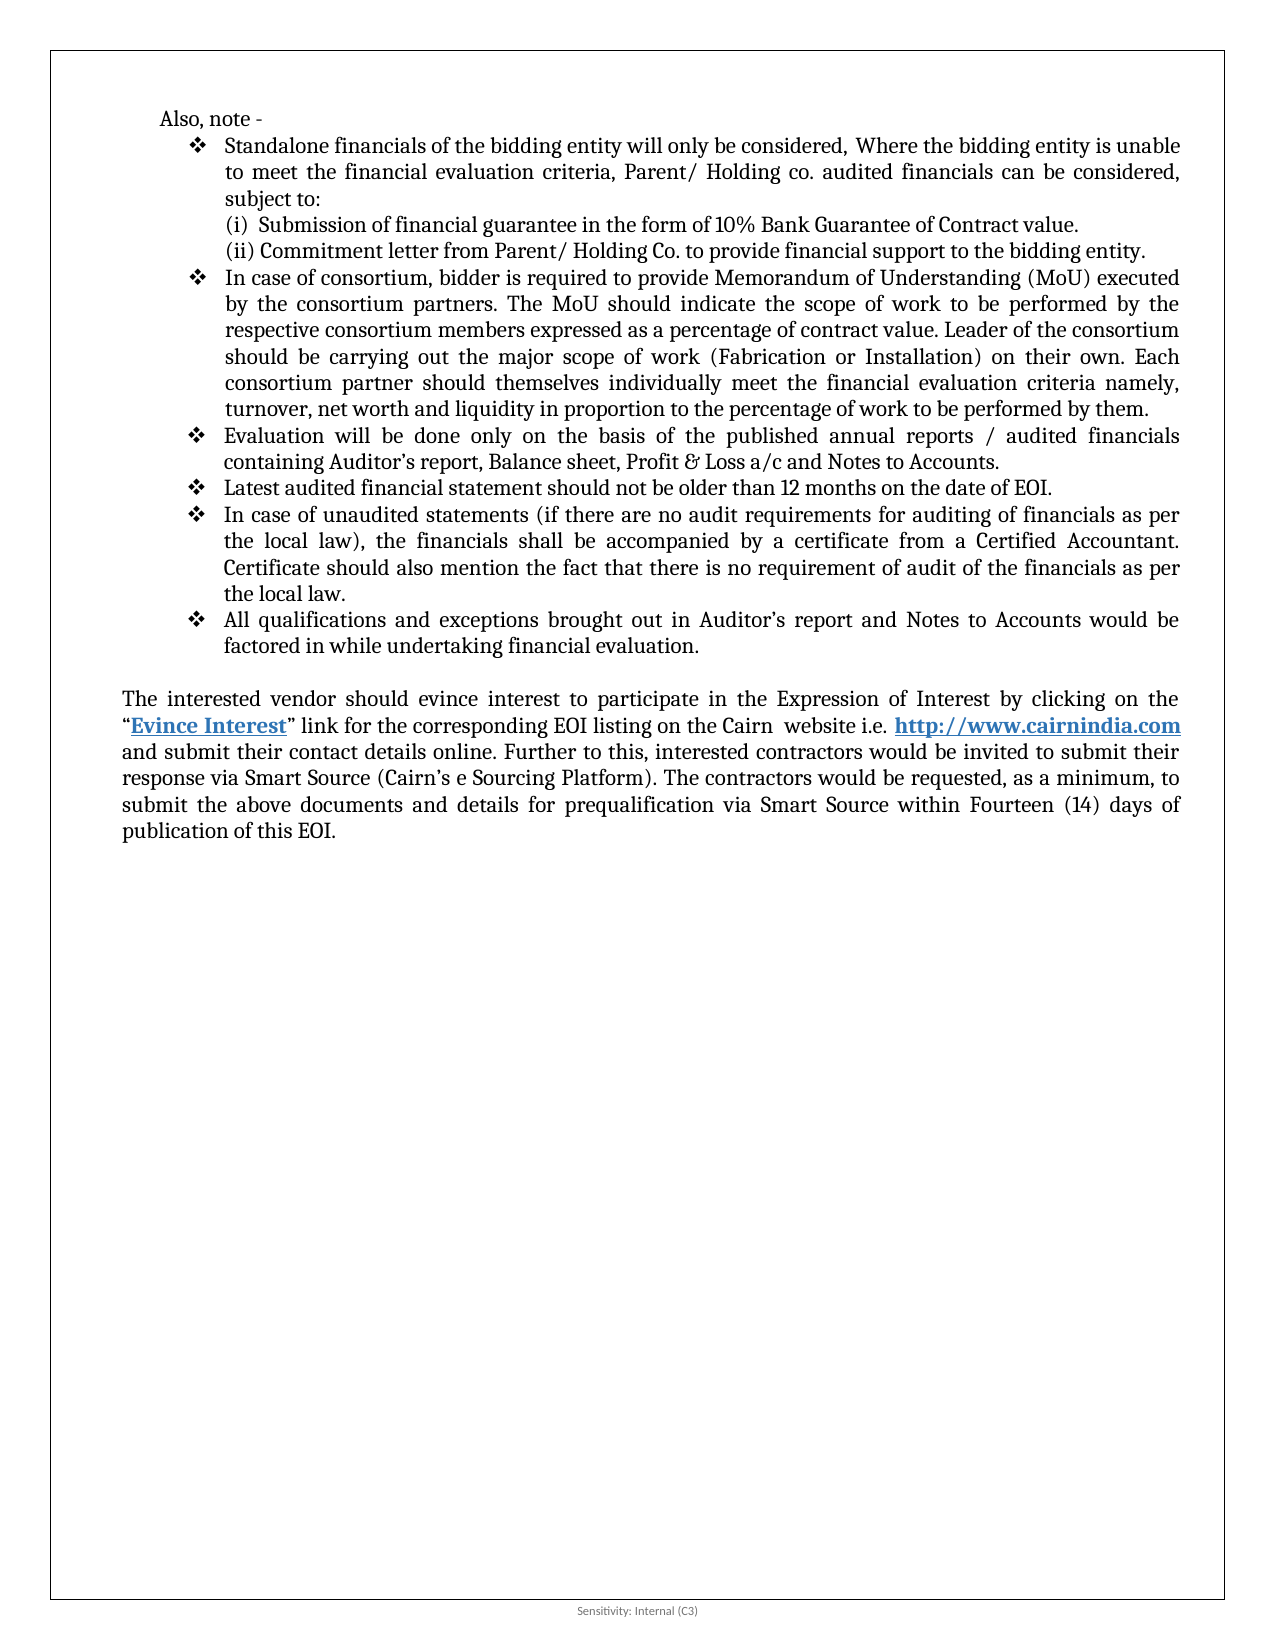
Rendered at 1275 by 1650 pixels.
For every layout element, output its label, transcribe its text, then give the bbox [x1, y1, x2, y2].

text Also, note - [159, 106, 1181, 133]
list In case of consortium, bidder is required to provide Memorandum of Understanding (MoU) executed by the consortium partners. The MoU should indicate the scope of work to be performed by the respective consortium members expressed as a percentage of contract value. Leader of the consortium should be carrying out the major scope of work (Fabrication or Installation) on their own. Each consortium partner should themselves individually meet the financial evaluation criteria namely, turnover, net worth and liquidity in proportion to the percentage of work to be performed by them. [187, 264, 1181, 422]
list In case of unaudited statements (if there are no audit requirements for auditing of financials as per the local law), the financials shall be accompanied by a certificate from a Certified Accountant. Certificate should also mention the fact that there is no requirement of audit of the financials as per the local law. [186, 502, 1181, 607]
text (ii) Commitment letter from Parent/ Holding Co. to provide financial support to the bidding entity. [225, 238, 1181, 264]
text The interested vendor should evince interest to participate in the Expression of Interest by clicking on the “Evince Interest” link for the corresponding EOI listing on the Cairn website i.e. http://www.cairnindia.com and submit their contact details online. Further to this, interested contractors would be invited to submit their response via Smart Source (Cairn’s e Sourcing Platform). The contractors would be requested, as a minimum, to submit the above documents and details for prequalification via Smart Source within Fourteen (14) days of publication of this EOI. [122, 686, 1181, 844]
list Latest audited financial statement should not be older than 12 months on the date of EOI. [186, 475, 1181, 502]
list Evaluation will be done only on the basis of the published annual reports / audited financials containing Auditor’s report, Balance sheet, Profit & Loss a/c and Notes to Accounts. [186, 422, 1181, 475]
list All qualifications and exceptions brought out in Auditor’s report and Notes to Accounts would be factored in while undertaking financial evaluation. [186, 607, 1181, 660]
list Standalone financials of the bidding entity will only be considered, Where the bidding entity is unable to meet the financial evaluation criteria, Parent/ Holding co. audited financials can be considered, subject to: [187, 133, 1181, 212]
text (i) Submission of financial guarantee in the form of 10% Bank Guarantee of Contract value. [225, 212, 1181, 238]
